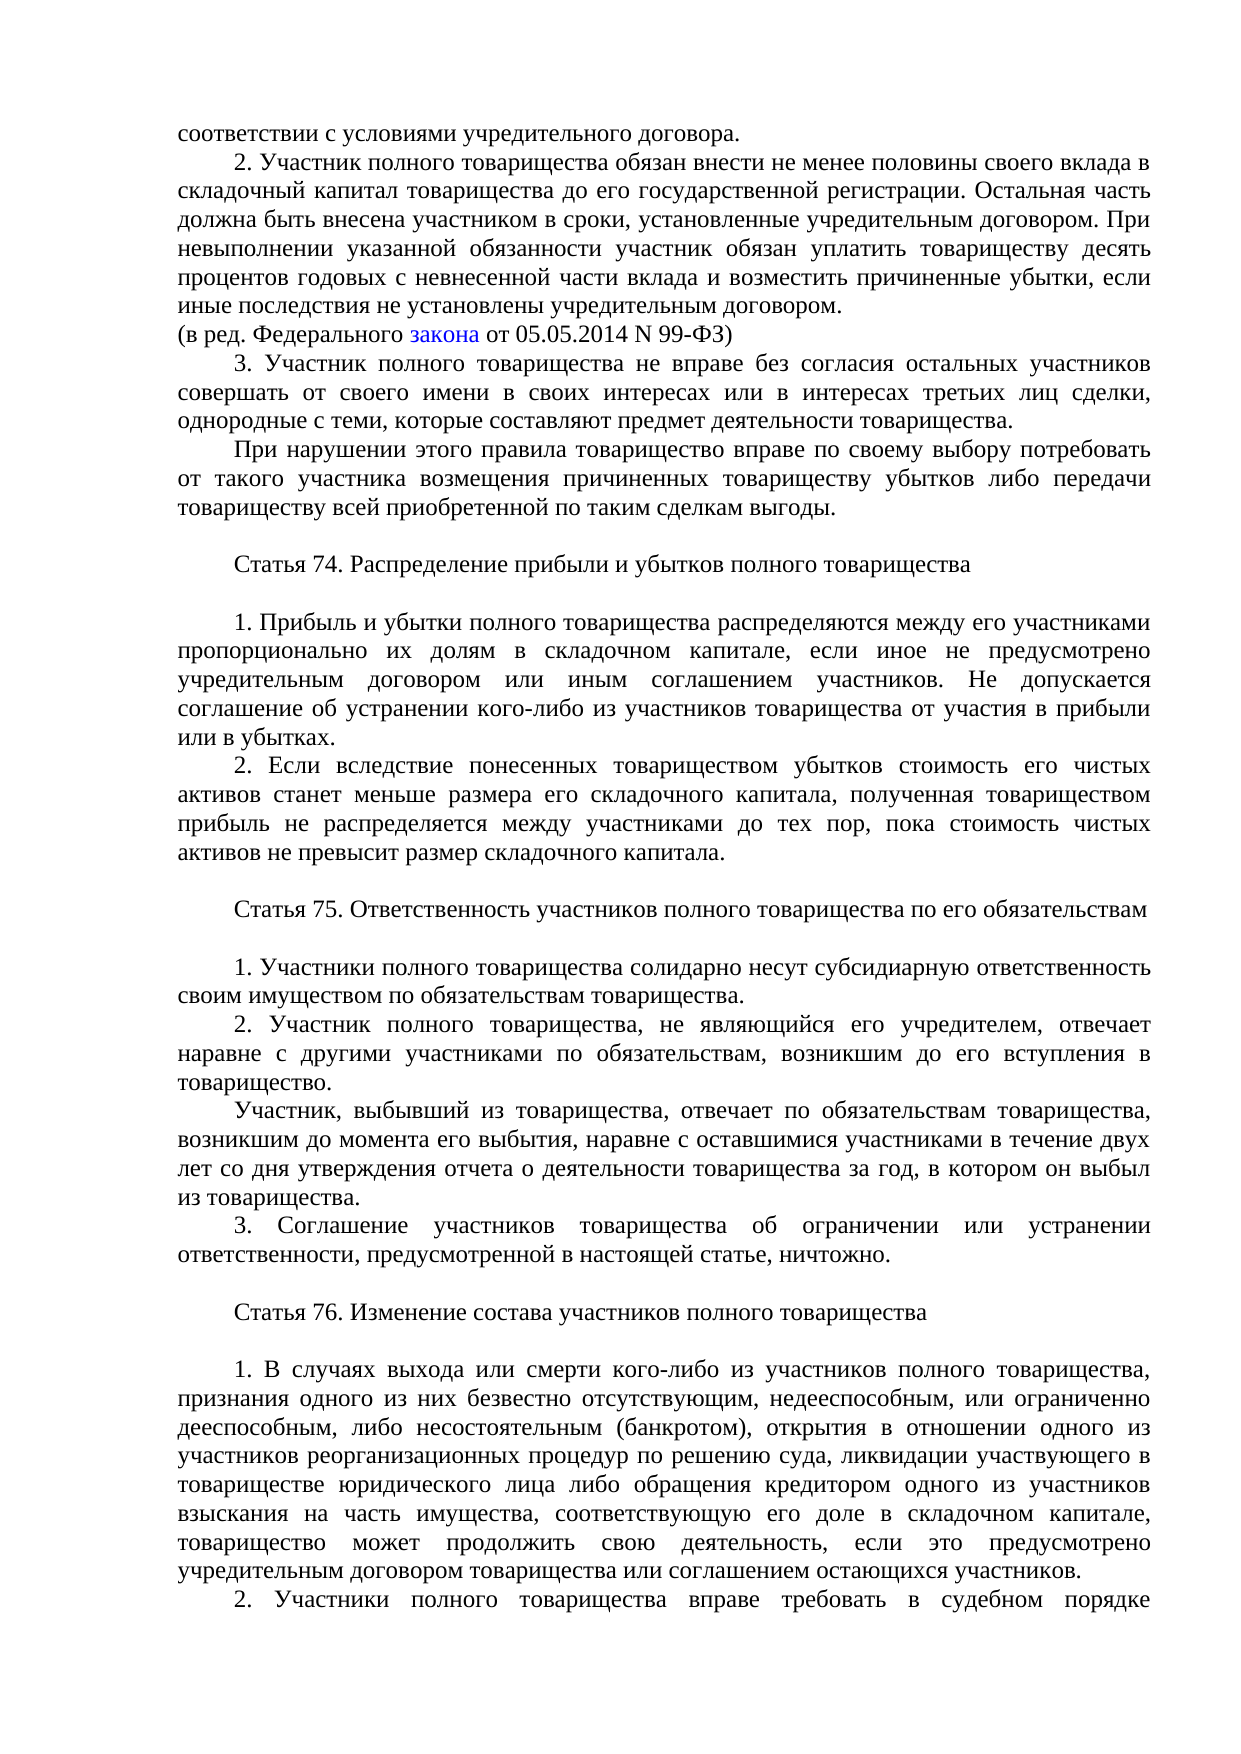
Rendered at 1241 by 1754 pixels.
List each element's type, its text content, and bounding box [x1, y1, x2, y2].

text 3. Соглашение участников товарищества об ограничении или устранении ответственности, предусмотренной в настоящей статье, ничтожно. [177, 1211, 1152, 1268]
text 2. Участник полного товарищества, не являющийся его учредителем, отвечает наравне с другими участниками по обязательствам, возникшим до его вступления в товарищество. [177, 1009, 1152, 1096]
text 1. Прибыль и убытки полного товарищества распределяются между его участниками пропорционально их долям в складочном капитале, если иное не предусмотрено учредительным договором или иным соглашением участников. Не допускается соглашение об устранении кого-либо из участников товарищества от участия в прибыли или в убытках. [177, 607, 1152, 751]
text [177, 1584, 1152, 1613]
text 1. Участники полного товарищества солидарно несут субсидиарную ответственность своим имуществом по обязательствам товарищества. [177, 952, 1152, 1009]
text 3. Участник полного товарищества не вправе без согласия остальных участников совершать от своего имени в своих интересах или в интересах третьих лиц сделки, однородные с теми, которые составляют предмет деятельности товарищества. [177, 348, 1152, 434]
text Участник, выбывший из товарищества, отвечает по обязательствам товарищества, возникшим до момента его выбытия, наравне с оставшимися участниками в течение двух лет со дня утверждения отчета о деятельности товарищества за год, в котором он выбыл из товарищества. [177, 1096, 1152, 1211]
text Статья 75. Ответственность участников полного товарищества по его обязательствам [177, 894, 1152, 923]
text Статья 76. Изменение состава участников полного товарищества [177, 1297, 1152, 1326]
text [177, 118, 1152, 147]
text При нарушении этого правила товарищество вправе по своему выбору потребовать от такого участника возмещения причиненных товариществу убытков либо передачи товариществу всей приобретенной по таким сделкам выгоды. [177, 434, 1152, 521]
text (в ред. Федерального закона от 05.05.2014 N 99-ФЗ) [177, 319, 1152, 348]
text Статья 74. Распределение прибыли и убытков полного товарищества [177, 549, 1152, 578]
text 2. Участник полного товарищества обязан внести не менее половины своего вклада в складочный капитал товарищества до его государственной регистрации. Остальная часть должна быть внесена участником в сроки, установленные учредительным договором. При невыполнении указанной обязанности участник обязан уплатить товариществу десять процентов годовых с невнесенной части вклада и возместить причиненные убытки, если иные последствия не установлены учредительным договором. [177, 147, 1152, 319]
text 1. В случаях выхода или смерти кого-либо из участников полного товарищества, признания одного из них безвестно отсутствующим, недееспособным, или ограниченно дееспособным, либо несостоятельным (банкротом), открытия в отношении одного из участников реорганизационных процедур по решению суда, ликвидации участвующего в товариществе юридического лица либо обращения кредитором одного из участников взыскания на часть имущества, соответствующую его доле в складочном капитале, товарищество может продолжить свою деятельность, если это предусмотрено учредительным договором товарищества или соглашением остающихся участников. [177, 1354, 1152, 1584]
text 2. Если вследствие понесенных товариществом убытков стоимость его чистых активов станет меньше размера его складочного капитала, полученная товариществом прибыль не распределяется между участниками до тех пор, пока стоимость чистых активов не превысит размер складочного капитала. [177, 751, 1152, 866]
